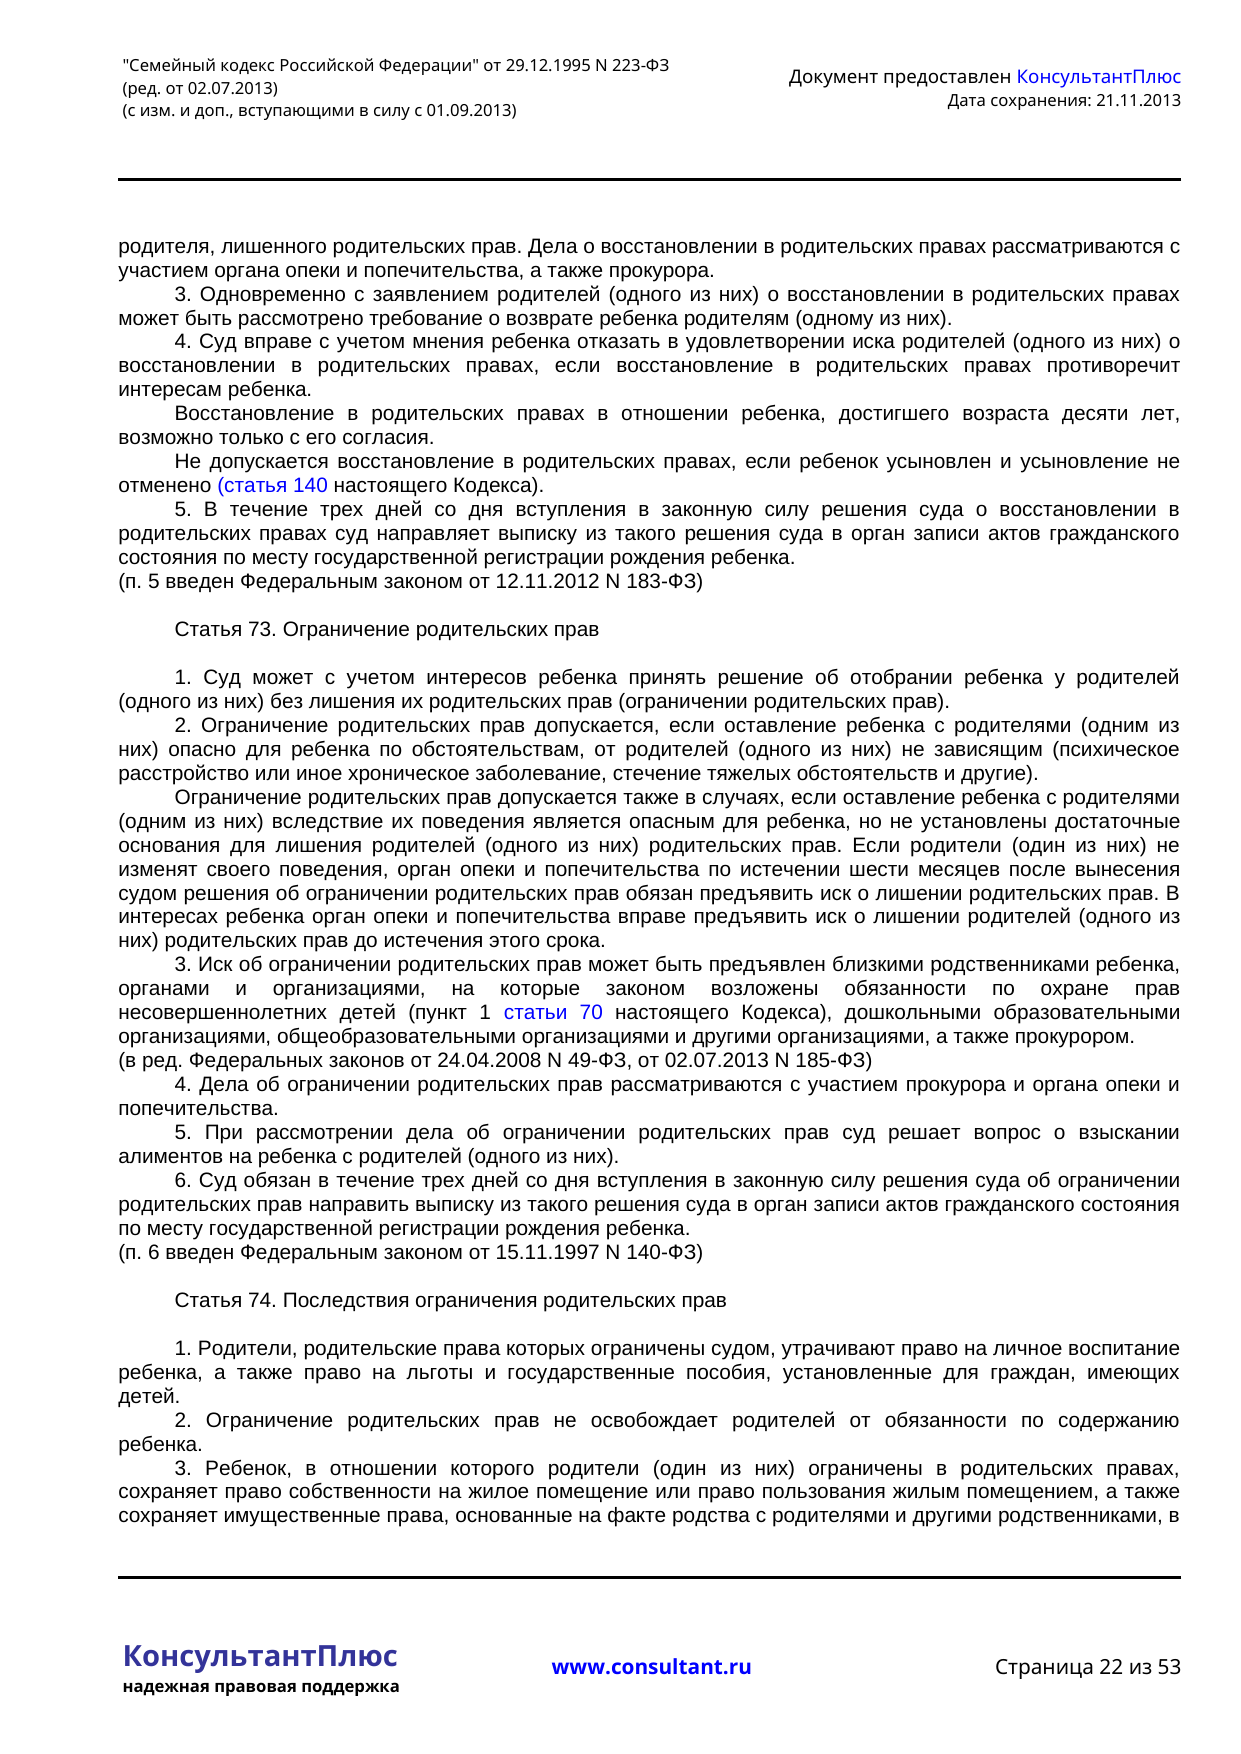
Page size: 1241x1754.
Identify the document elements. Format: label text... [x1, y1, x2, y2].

text 2. Ограничение родительских прав допускается, если оставление ребенка с родителями (одним из них) опасно для ребенка по обстоятельствам, от родителей (одного из них) не зависящим (психическое расстройство или иное хроническое заболевание, стечение тяжелых обстоятельств и другие). [118, 713, 1181, 784]
text Статья 73. Ограничение родительских прав [118, 617, 1181, 641]
text 1. Родители, родительские права которых ограничены судом, утрачивают право на личное воспитание ребенка, а также право на льготы и государственные пособия, установленные для граждан, имеющих детей. [118, 1336, 1181, 1407]
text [118, 233, 1181, 281]
text 4. Суд вправе с учетом мнения ребенка отказать в удовлетворении иска родителей (одного из них) о восстановлении в родительских правах, если восстановление в родительских правах противоречит интересам ребенка. [118, 329, 1181, 401]
text 6. Суд обязан в течение трех дней со дня вступления в законную силу решения суда об ограничении родительских прав направить выписку из такого решения суда в орган записи актов гражданского состояния по месту государственной регистрации рождения ребенка. [118, 1168, 1181, 1240]
text (п. 6 введен Федеральным законом от 15.11.1997 N 140-ФЗ) [118, 1240, 1181, 1264]
text 5. В течение трех дней со дня вступления в законную силу решения суда о восстановлении в родительских правах суд направляет выписку из такого решения суда в орган записи актов гражданского состояния по месту государственной регистрации рождения ребенка. [118, 497, 1181, 569]
text 3. Одновременно с заявлением родителей (одного из них) о восстановлении в родительских правах может быть рассмотрено требование о возврате ребенка родителям (одному из них). [118, 281, 1181, 329]
text (в ред. Федеральных законов от 24.04.2008 N 49-ФЗ, от 02.07.2013 N 185-ФЗ) [118, 1048, 1181, 1072]
text Статья 74. Последствия ограничения родительских прав [118, 1288, 1181, 1312]
text 5. При рассмотрении дела об ограничении родительских прав суд решает вопрос о взыскании алиментов на ребенка с родителей (одного из них). [118, 1120, 1181, 1168]
text Ограничение родительских прав допускается также в случаях, если оставление ребенка с родителями (одним из них) вследствие их поведения является опасным для ребенка, но не установлены достаточные основания для лишения родителей (одного из них) родительских прав. Если родители (один из них) не изменят своего поведения, орган опеки и попечительства по истечении шести месяцев после вынесения судом решения об ограничении родительских прав обязан предъявить иск о лишении родительских прав. В интересах ребенка орган опеки и попечительства вправе предъявить иск о лишении родителей (одного из них) родительских прав до истечения этого срока. [118, 784, 1181, 952]
text (п. 5 введен Федеральным законом от 12.11.2012 N 183-ФЗ) [118, 569, 1181, 593]
text 4. Дела об ограничении родительских прав рассматриваются с участием прокурора и органа опеки и попечительства. [118, 1072, 1181, 1120]
text 2. Ограничение родительских прав не освобождает родителей от обязанности по содержанию ребенка. [118, 1407, 1181, 1455]
text 1. Суд может с учетом интересов ребенка принять решение об отобрании ребенка у родителей (одного из них) без лишения их родительских прав (ограничении родительских прав). [118, 665, 1181, 713]
text Восстановление в родительских правах в отношении ребенка, достигшего возраста десяти лет, возможно только с его согласия. [118, 401, 1181, 449]
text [118, 1455, 1181, 1527]
text Не допускается восстановление в родительских правах, если ребенок усыновлен и усыновление не отменено (статья 140 настоящего Кодекса). [118, 449, 1181, 497]
text 3. Иск об ограничении родительских прав может быть предъявлен близкими родственниками ребенка, органами и организациями, на которые законом возложены обязанности по охране прав несовершеннолетних детей (пункт 1 статьи 70 настоящего Кодекса), дошкольными образовательными организациями, общеобразовательными организациями и другими организациями, а также прокурором. [118, 952, 1181, 1048]
